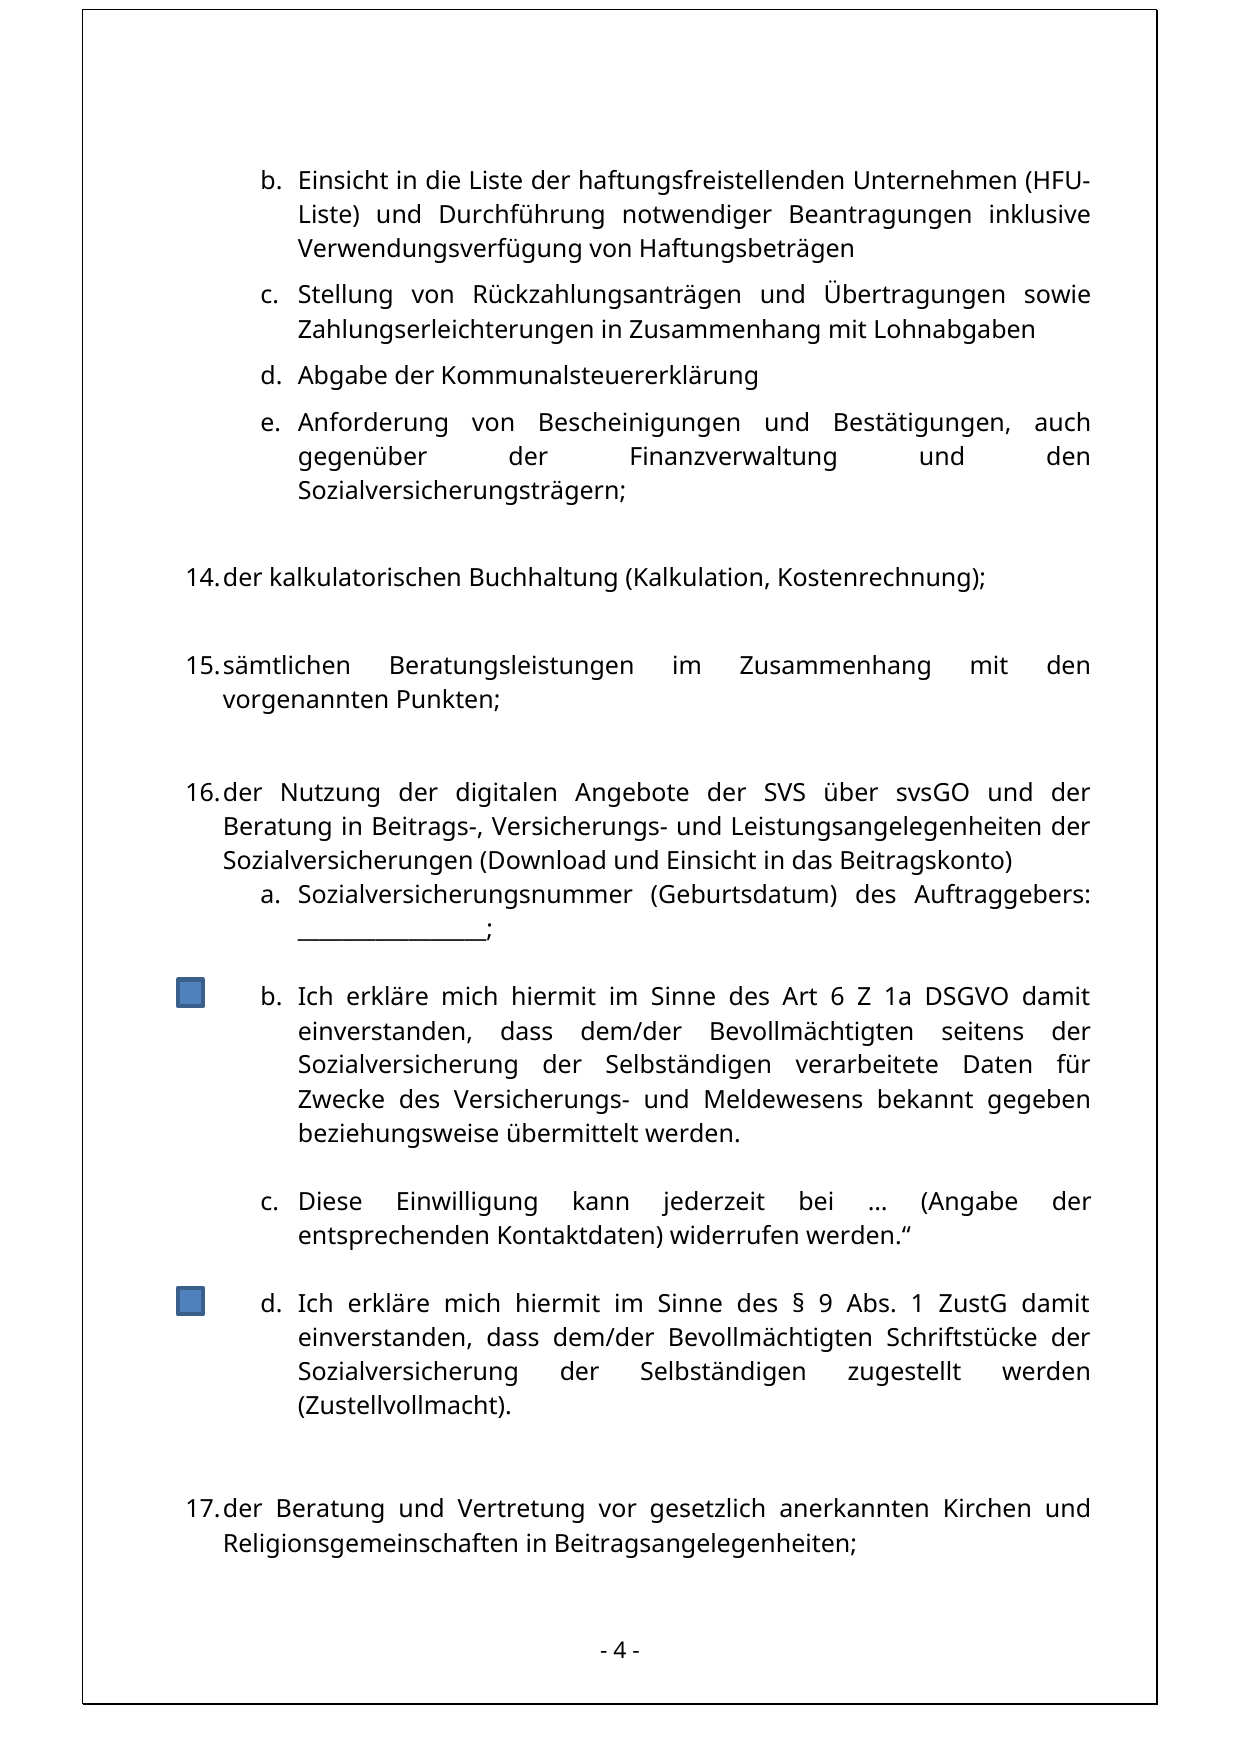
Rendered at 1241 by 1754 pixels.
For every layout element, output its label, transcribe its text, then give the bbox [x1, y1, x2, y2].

list Stellung von Rückzahlungsanträgen und Übertragungen sowie Zahlungserleichterungen in Zusammenhang mit Lohnabgaben [260, 277, 1092, 345]
list Ich erkläre mich hiermit im Sinne des § 9 Abs. 1 ZustG damit einverstanden, dass dem/der Bevollmächtigten Schriftstücke der Sozialversicherung der Selbständigen zugestellt werden (Zustellvollmacht). [260, 1286, 1092, 1422]
list Ich erkläre mich hiermit im Sinne des Art 6 Z 1a DSGVO damit einverstanden, dass dem/der Bevollmächtigten seitens der Sozialversicherung der Selbständigen verarbeitete Daten für Zwecke des Versicherungs- und Meldewesens bekannt gegeben beziehungsweise übermittelt werden. [260, 979, 1092, 1149]
list der kalkulatorischen Buchhaltung (Kalkulation, Kostenrechnung); [185, 560, 1092, 594]
list der Nutzung der digitalen Angebote der SVS über svsGO und der Beratung in Beitrags-, Versicherungs- und Leistungsangelegenheiten der Sozialversicherungen (Download und Einsicht in das Beitragskonto) [185, 775, 1092, 877]
list Einsicht in die Liste der haftungsfreistellenden Unternehmen (HFU-Liste) und Durchführung notwendiger Beantragungen inklusive Verwendungsverfügung von Haftungsbeträgen [260, 162, 1092, 265]
list Sozialversicherungsnummer (Geburtsdatum) des Auftraggebers: _________________; [260, 877, 1092, 945]
list der Beratung und Vertretung vor gesetzlich anerkannten Kirchen und Religionsgemeinschaften in Beitragsangelegenheiten; [185, 1491, 1092, 1559]
list Abgabe der Kommunalsteuererklärung [260, 358, 1092, 392]
list Anforderung von Bescheinigungen und Bestätigungen, auch gegenüber der Finanzverwaltung und den Sozialversicherungsträgern; [260, 404, 1092, 507]
list sämtlichen Beratungsleistungen im Zusammenhang mit den vorgenannten Punkten; [185, 647, 1092, 716]
list Diese Einwilligung kann jederzeit bei … (Angabe der entsprechenden Kontaktdaten) widerrufen werden.“ [260, 1183, 1092, 1252]
